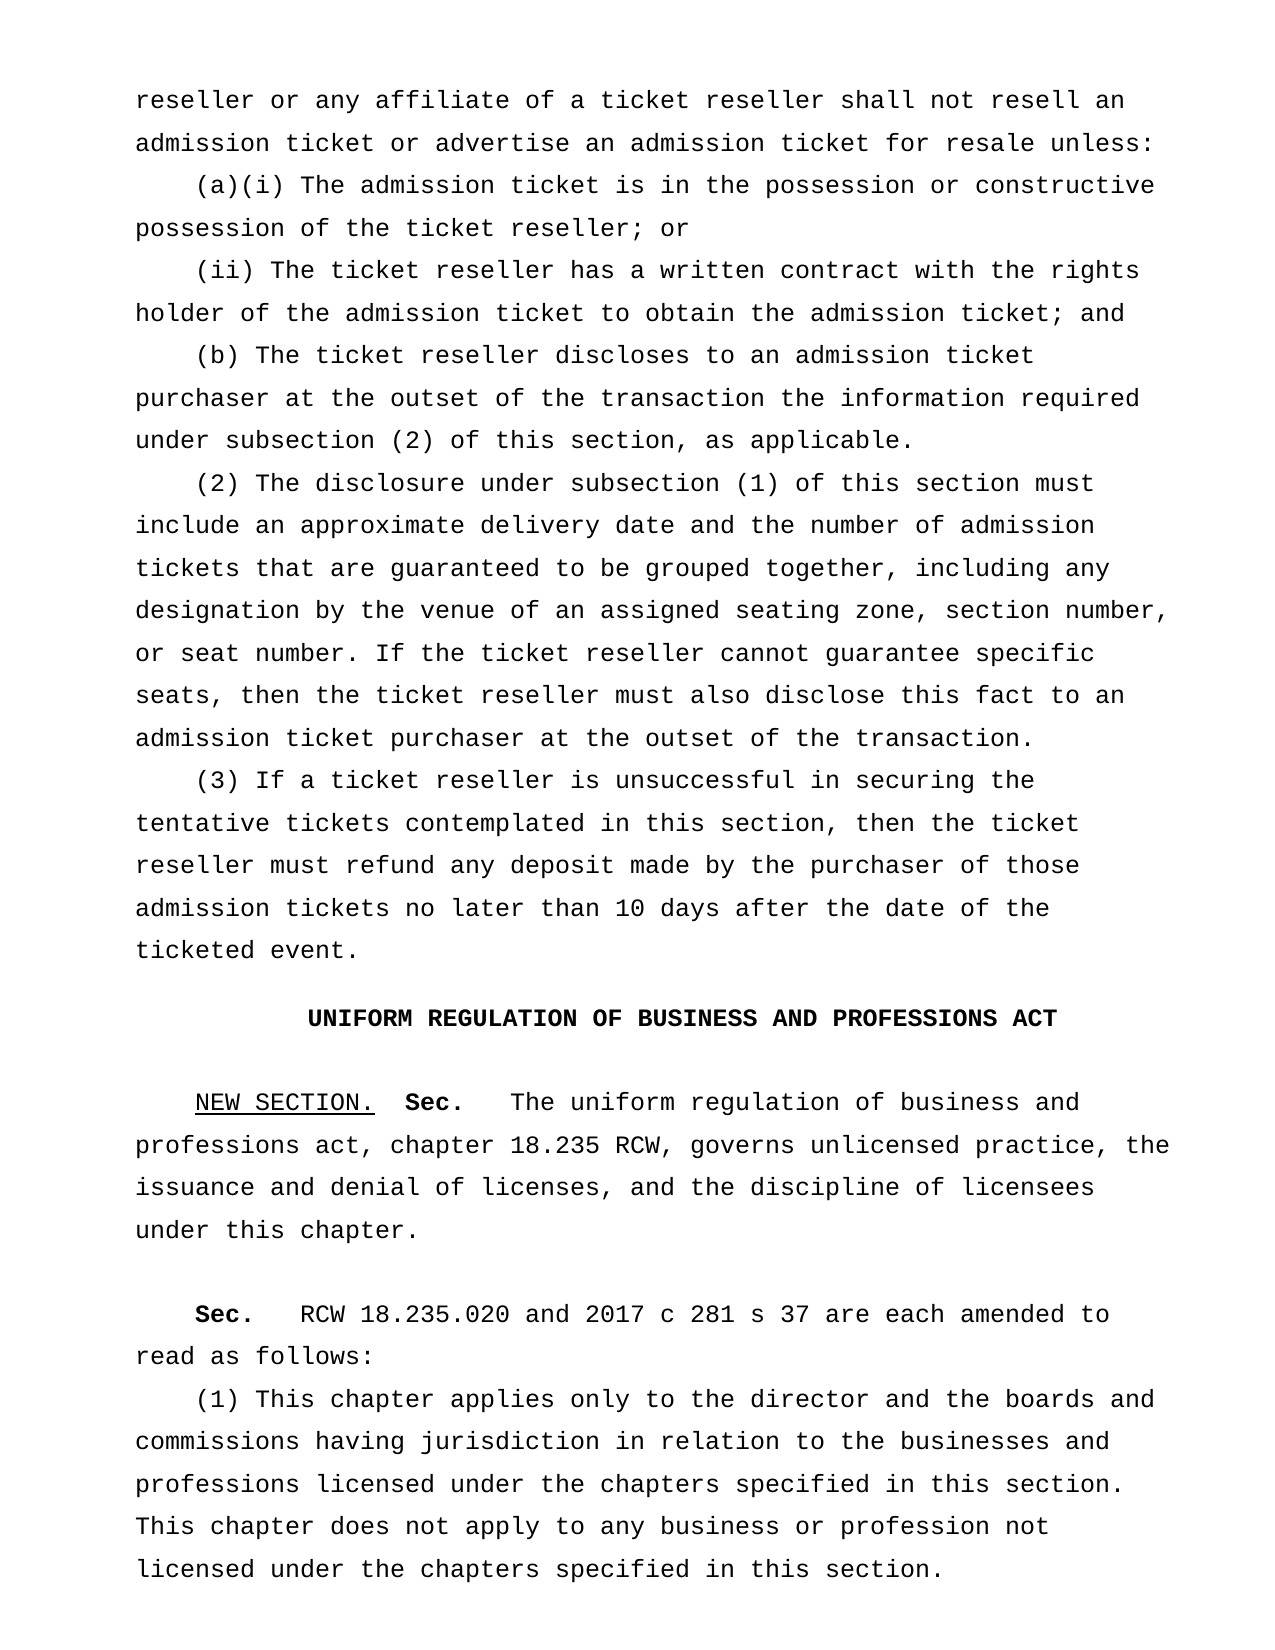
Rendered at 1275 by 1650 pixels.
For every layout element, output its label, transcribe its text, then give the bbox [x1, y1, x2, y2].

text (a)(i) The admission ticket is in the possession or constructive possession of the ticket reseller; or [135, 160, 1170, 245]
text (b) The ticket reseller discloses to an admission ticket purchaser at the outset of the transaction the information required under subsection (2) of this section, as applicable. [135, 330, 1170, 457]
text Sec. RCW 18.235.020 and 2017 c 281 s 37 are each amended to read as follows: [135, 1288, 1170, 1373]
text UNIFORM REGULATION OF BUSINESS AND PROFESSIONS ACT [135, 992, 1170, 1035]
text (ii) The ticket reseller has a written contract with the rights holder of the admission ticket to obtain the admission ticket; and [135, 245, 1170, 330]
text (2) The disclosure under subsection (1) of this section must include an approximate delivery date and the number of admission tickets that are guaranteed to be grouped together, including any designation by the venue of an assigned seating zone, section number, or seat number. If the ticket reseller cannot guarantee specific seats, then the ticket reseller must also disclose this fact to an admission ticket purchaser at the outset of the transaction. [135, 457, 1170, 755]
text (3) If a ticket reseller is unsuccessful in securing the tentative tickets contemplated in this section, then the ticket reseller must refund any deposit made by the purchaser of those admission tickets no later than 10 days after the date of the ticketed event. [135, 755, 1170, 967]
text NEW SECTION. Sec. The uniform regulation of business and professions act, chapter 18.235 RCW, governs unlicensed practice, the issuance and denial of licenses, and the discipline of licensees under this chapter. [135, 1077, 1170, 1247]
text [135, 75, 1170, 160]
text (1) This chapter applies only to the director and the boards and commissions having jurisdiction in relation to the businesses and professions licensed under the chapters specified in this section. This chapter does not apply to any business or profession not licensed under the chapters specified in this section. [135, 1373, 1170, 1586]
